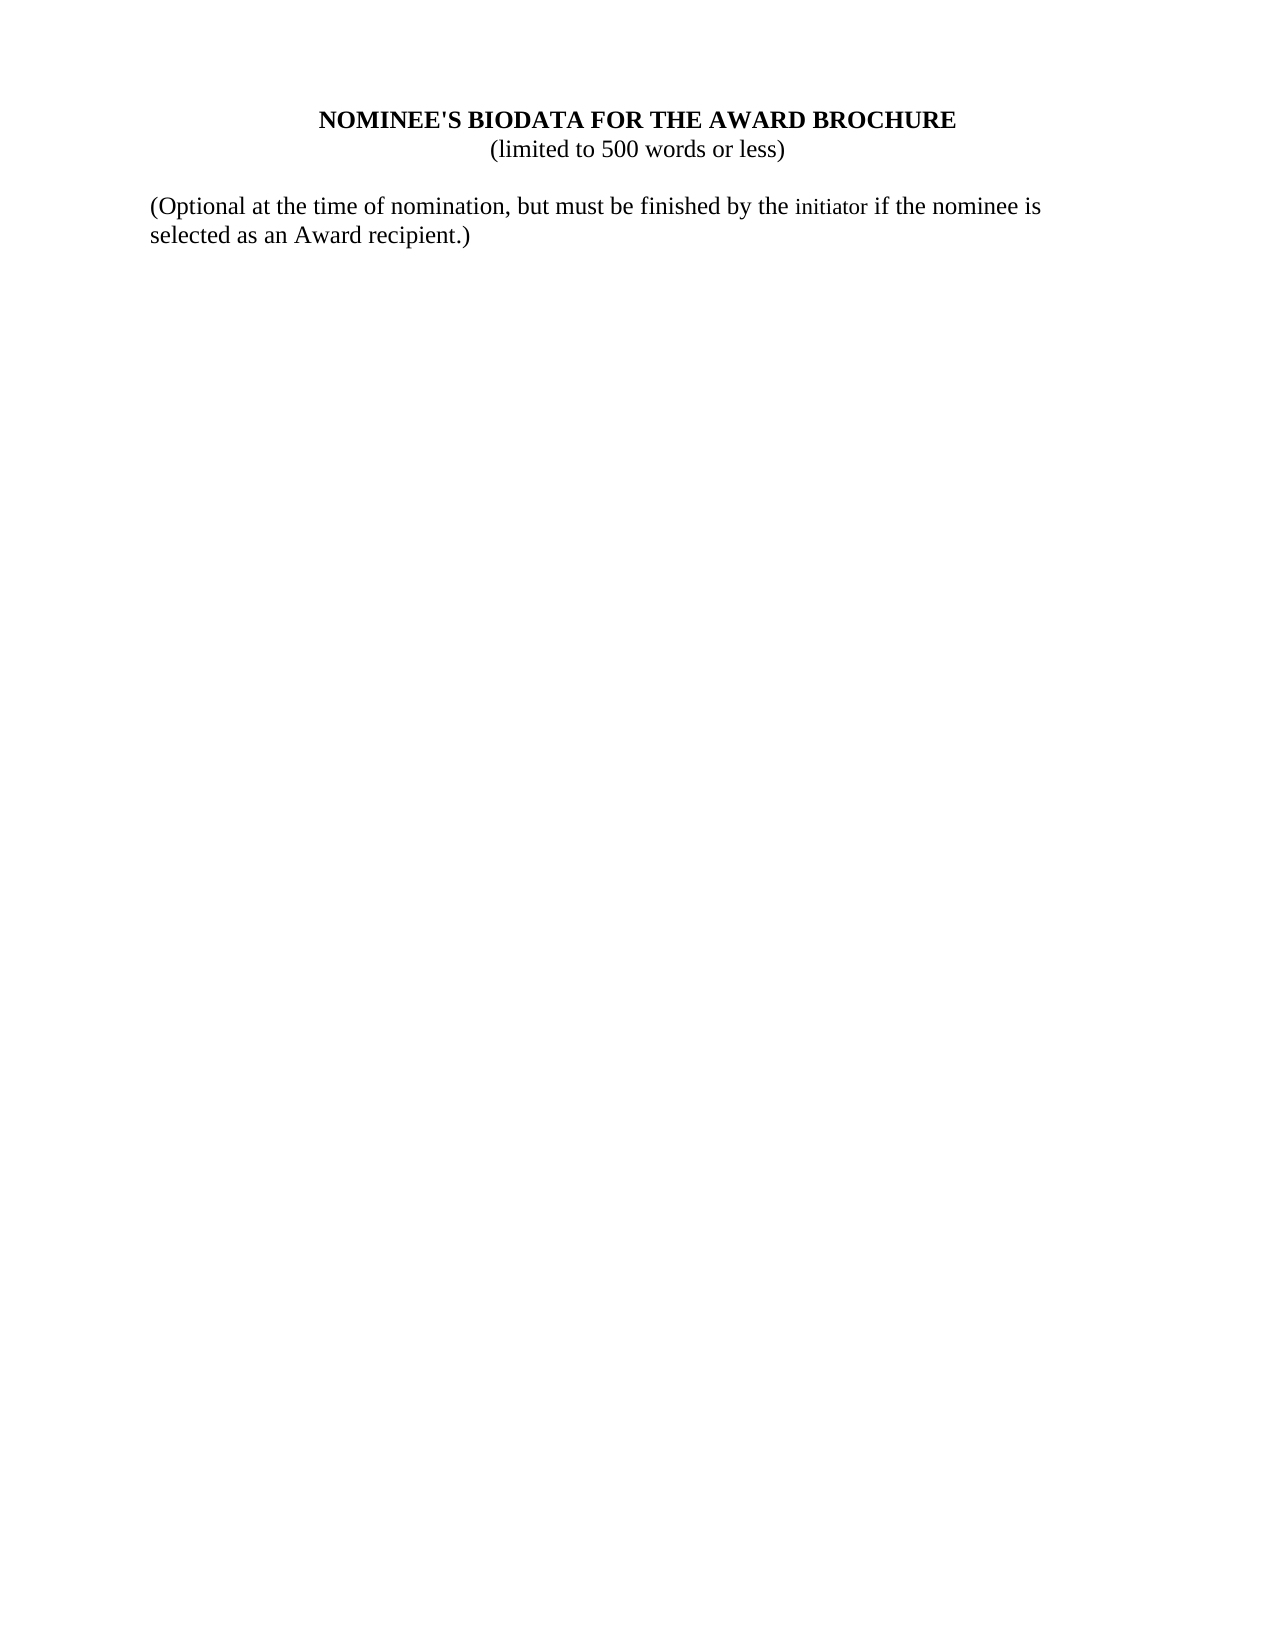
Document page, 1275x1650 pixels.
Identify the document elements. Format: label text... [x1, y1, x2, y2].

text (limited to 500 words or less) [150, 134, 1125, 162]
text NOMINEE'S BIODATA FOR THE AWARD BROCHURE [150, 105, 1125, 134]
text (Optional at the time of nomination, but must be finished by the initiator if the nominee is selected as an Award recipient.) [150, 191, 1125, 249]
